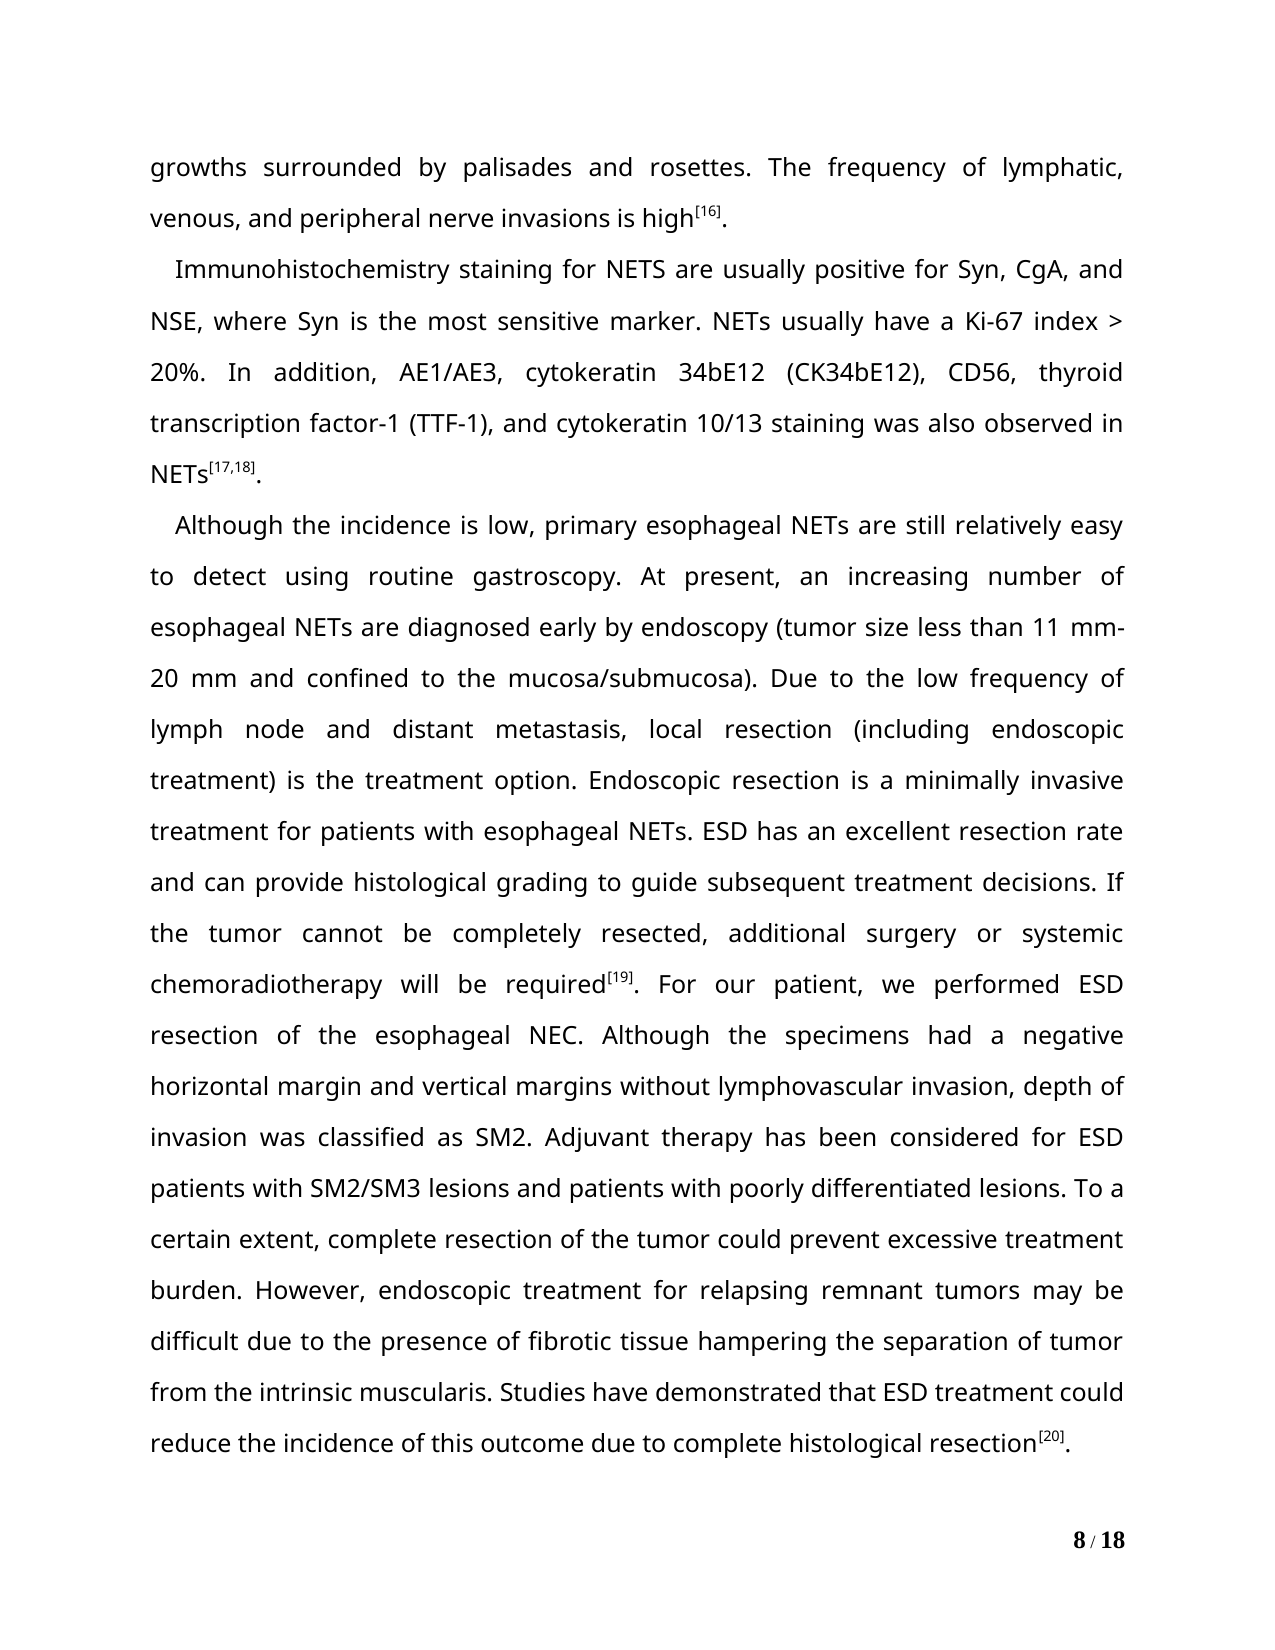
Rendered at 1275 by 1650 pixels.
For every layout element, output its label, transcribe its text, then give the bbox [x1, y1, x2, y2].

text Immunohistochemistry staining for NETS are usually positive for Syn, CgA, and NSE, where Syn is the most sensitive marker. NETs usually have a Ki-67 index > 20%. In addition, AE1/AE3, cytokeratin 34bE12 (CK34bE12), CD56, thyroid transcription factor-1 (TTF-1), and cytokeratin 10/13 staining was also observed in NETs[17,18]. [150, 252, 1125, 490]
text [150, 150, 1125, 235]
text Although the incidence is low, primary esophageal NETs are still relatively easy to detect using routine gastroscopy. At present, an increasing number of esophageal NETs are diagnosed early by endoscopy (tumor size less than 11 mm-20 mm and confined to the mucosa/submucosa). Due to the low frequency of lymph node and distant metastasis, local resection (including endoscopic treatment) is the treatment option. Endoscopic resection is a minimally invasive treatment for patients with esophageal NETs. ESD has an excellent resection rate and can provide histological grading to guide subsequent treatment decisions. If the tumor cannot be completely resected, additional surgery or systemic chemoradiotherapy will be required[19]. For our patient, we performed ESD resection of the esophageal NEC. Although the specimens had a negative horizontal margin and vertical margins without lymphovascular invasion, depth of invasion was classified as SM2. Adjuvant therapy has been considered for ESD patients with SM2/SM3 lesions and patients with poorly differentiated lesions. To a certain extent, complete resection of the tumor could prevent excessive treatment burden. However, endoscopic treatment for relapsing remnant tumors may be difficult due to the presence of fibrotic tissue hampering the separation of tumor from the intrinsic muscularis. Studies have demonstrated that ESD treatment could reduce the incidence of this outcome due to complete histological resection[20]. [150, 507, 1125, 1460]
